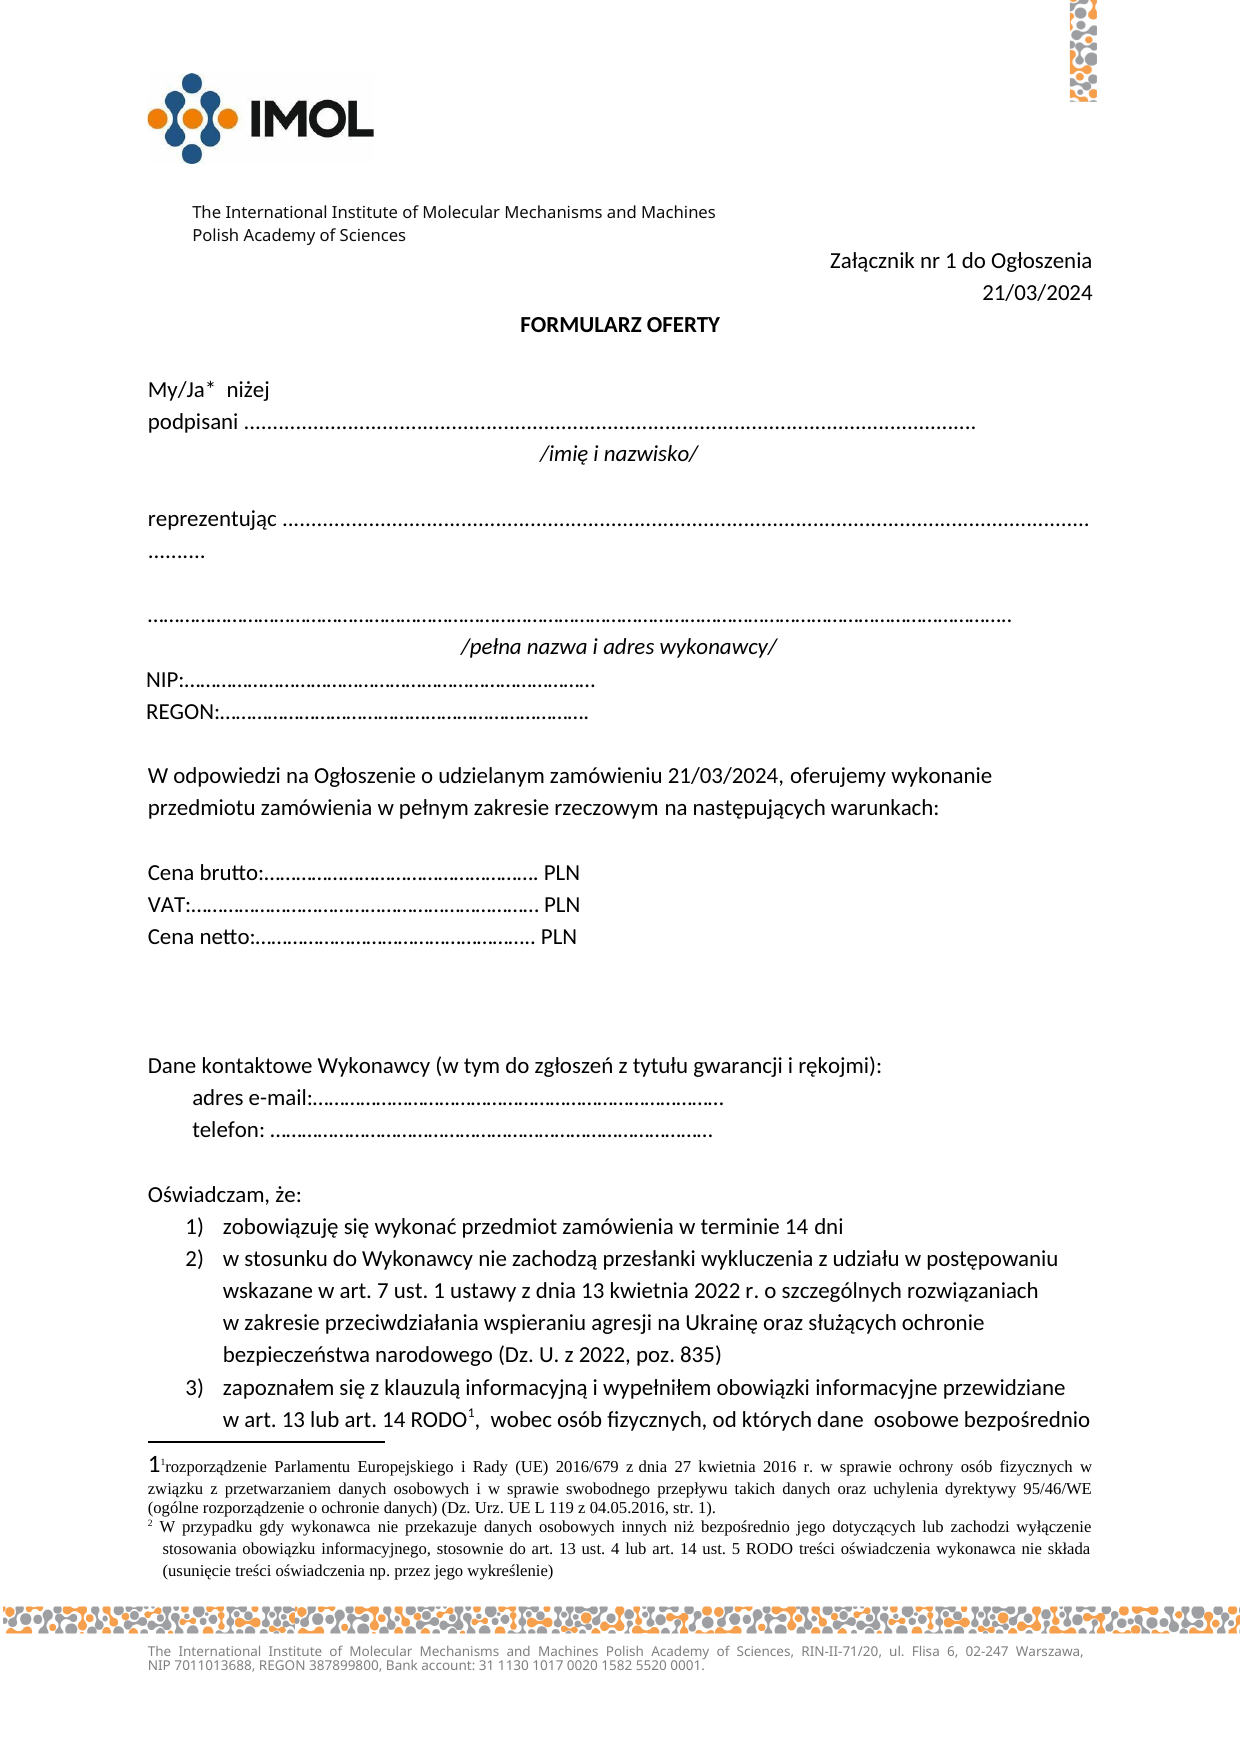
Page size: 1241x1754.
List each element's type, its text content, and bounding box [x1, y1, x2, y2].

text Cena brutto:……………………………………………. PLN [148, 858, 1093, 886]
text 21/03/2024 [148, 278, 1093, 306]
list w stosunku do Wykonawcy nie zachodzą przesłanki wykluczenia z udziału w postępowaniu wskazane w art. 7 ust. 1 ustawy z dnia 13 kwietnia 2022 r. o szczególnych rozwiązaniach w zakresie przeciwdziałania wspieraniu agresji na Ukrainę oraz służących ochronie bezpieczeństwa narodowego (Dz. U. z 2022, poz. 835) [185, 1244, 1093, 1369]
text Załącznik nr 1 do Ogłoszenia [148, 246, 1093, 274]
text ……………………………………………………………………………………………………………………………………………….. [148, 600, 1093, 628]
text NIP:…………………………………………………………………… [146, 665, 1093, 693]
picture [3, 1605, 1240, 1634]
text /imię i nazwisko/ [148, 439, 1093, 467]
text /pełna nazwa i adres wykonawcy/ [148, 632, 1093, 661]
picture [1070, 0, 1097, 101]
list zobowiązuję się wykonać przedmiot zamówienia w terminie 14 dni [185, 1212, 1093, 1240]
text adres e-mail:…………………………………………………………………… [192, 1083, 1093, 1111]
text reprezentując ...................................................................................................................................................... [148, 504, 1093, 564]
text Oświadczam, że: [148, 1180, 1093, 1208]
picture [147, 73, 374, 164]
text My/Ja* niżej podpisani ............................................................................................................................... [148, 375, 1093, 435]
text REGON:……………………………………………………………. [146, 697, 1093, 725]
text Dane kontaktowe Wykonawcy (w tym do zgłoszeń z tytułu gwarancji i rękojmi): [148, 1051, 1093, 1079]
text telefon: ………………………………………………………………………… [192, 1115, 1093, 1143]
text Cena netto:…………………………………………….. PLN [148, 922, 1093, 950]
text VAT:………………………………………………………… PLN [148, 890, 1093, 918]
text FORMULARZ OFERTY [148, 311, 1093, 339]
text W odpowiedzi na Ogłoszenie o udzielanym zamówieniu 21/03/2024, oferujemy wykonanie przedmiotu zamówienia w pełnym zakresie rzeczowym na następujących warunkach: [148, 761, 1093, 821]
